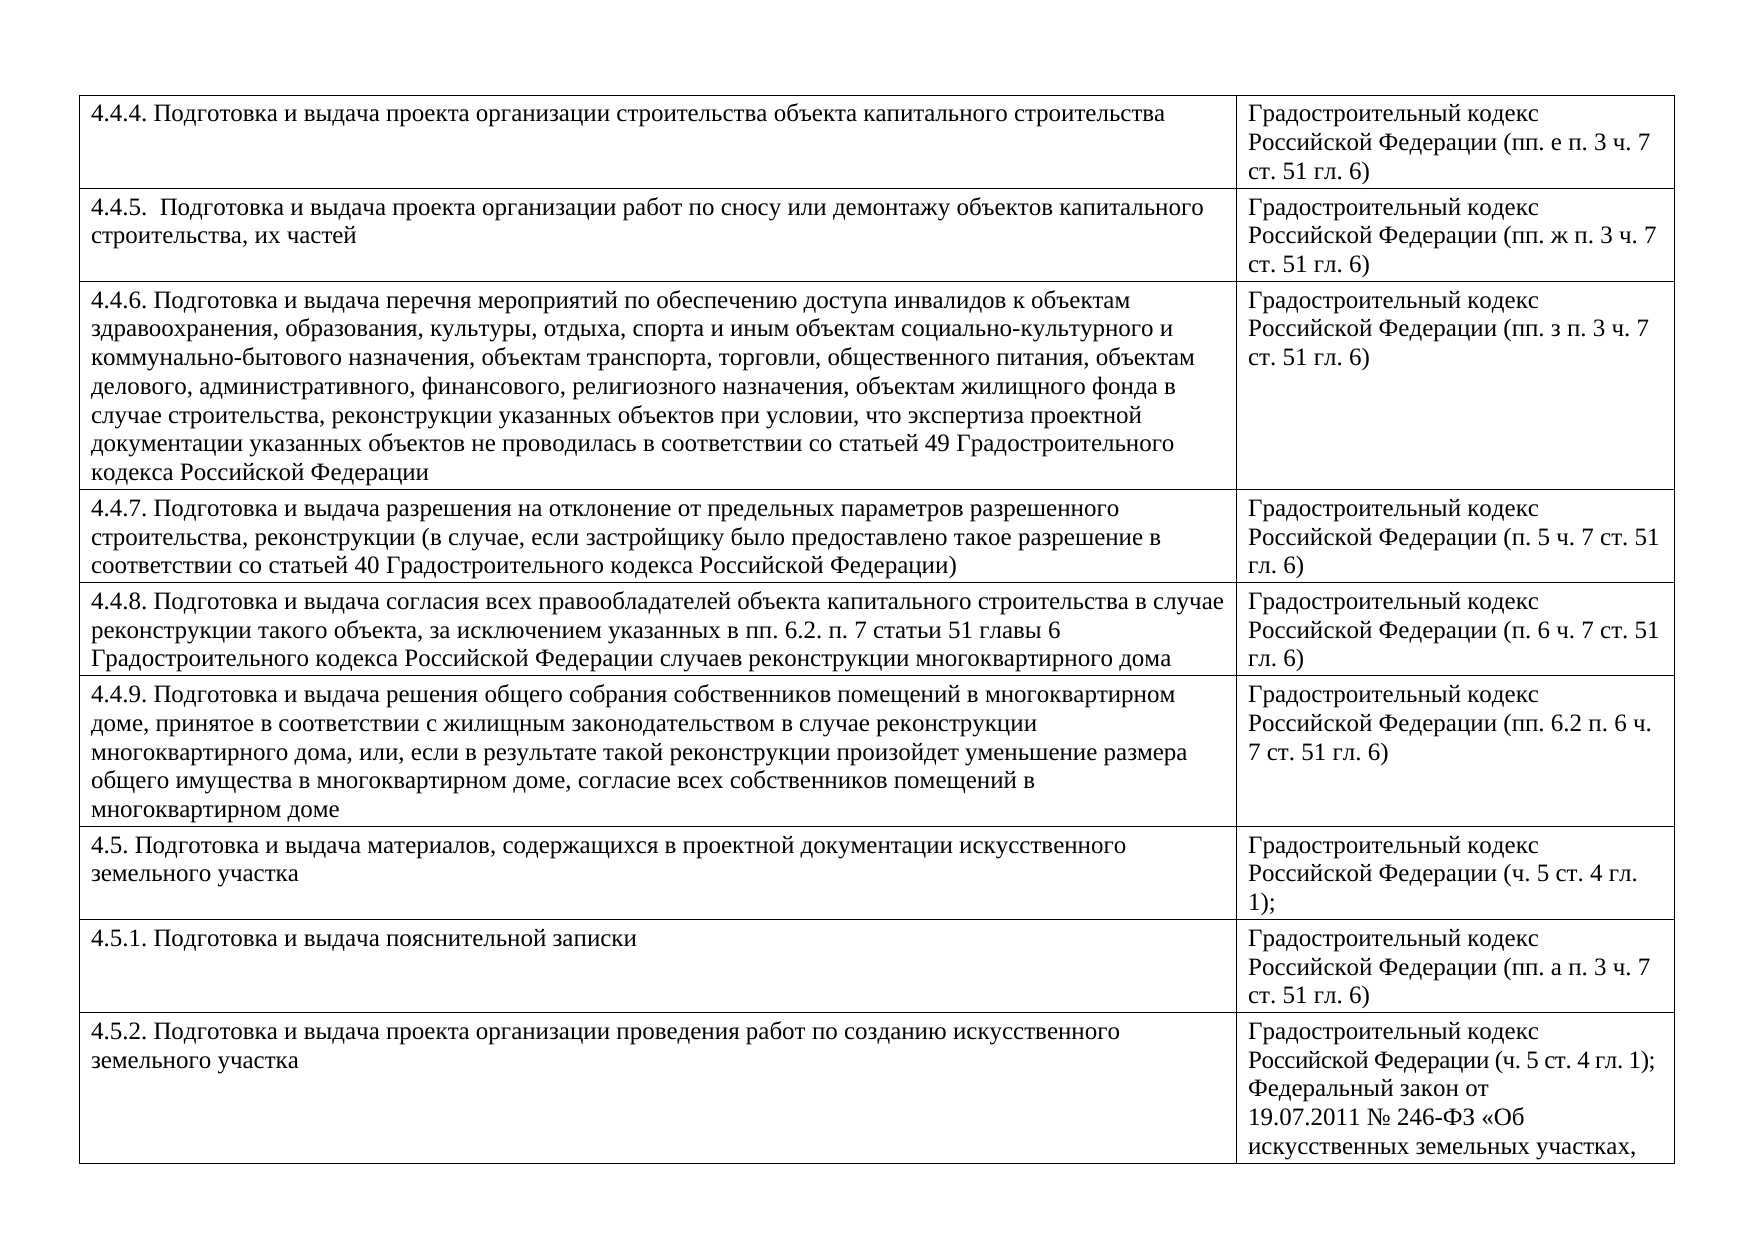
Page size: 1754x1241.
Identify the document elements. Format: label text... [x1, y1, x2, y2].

table_cell Градостроительный кодекс Российской Федерации (пп. з п. 3 ч. 7 ст. 51 гл. 6) [1237, 282, 1674, 489]
table_cell Градостроительный кодекс Российской Федерации (пп. а п. 3 ч. 7 ст. 51 гл. 6) [1237, 920, 1674, 1012]
table_cell 4.4.7. Подготовка и выдача разрешения на отклонение от предельных параметров разрешенного строительства, реконструкции (в случае, если застройщику было предоставлено такое разрешение в соответствии со статьей 40 Градостроительного кодекса Российской Федерации) [80, 490, 1236, 582]
table_cell Градостроительный кодекс Российской Федерации (ч. 5 ст. 4 гл. 1); [1237, 827, 1674, 919]
table_cell Градостроительный кодекс Российской Федерации (пп. е п. 3 ч. 7 ст. 51 гл. 6) [1237, 96, 1674, 188]
table_cell 4.5. Подготовка и выдача материалов, содержащихся в проектной документации искусственного земельного участка [80, 827, 1236, 919]
table_cell 4.4.4. Подготовка и выдача проекта организации строительства объекта капитального строительства [80, 96, 1236, 188]
table_cell 4.4.6. Подготовка и выдача перечня мероприятий по обеспечению доступа инвалидов к объектам здравоохранения, образования, культуры, отдыха, спорта и иным объектам социально-культурного и коммунально-бытового назначения, объектам транспорта, торговли, общественного питания, объектам делового, административного, финансового, религиозного назначения, объектам жилищного фонда в случае строительства, реконструкции указанных объектов при условии, что экспертиза проектной документации указанных объектов не проводилась в соответствии со статьей 49 Градостроительного кодекса Российской Федерации [80, 282, 1236, 489]
table_cell Градостроительный кодекс Российской Федерации (п. 6 ч. 7 ст. 51 гл. 6) [1237, 583, 1674, 675]
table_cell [1237, 1013, 1674, 1163]
table_cell 4.5.1. Подготовка и выдача пояснительной записки [80, 920, 1236, 1012]
table_cell 4.4.9. Подготовка и выдача решения общего собрания собственников помещений в многоквартирном доме, принятое в соответствии с жилищным законодательством в случае реконструкции многоквартирного дома, или, если в результате такой реконструкции произойдет уменьшение размера общего имущества в многоквартирном доме, согласие всех собственников помещений в многоквартирном доме [80, 676, 1236, 826]
table_cell Градостроительный кодекс Российской Федерации (п. 5 ч. 7 ст. 51 гл. 6) [1237, 490, 1674, 582]
table_cell Градостроительный кодекс Российской Федерации (пп. ж п. 3 ч. 7 ст. 51 гл. 6) [1237, 189, 1674, 281]
table_cell 4.4.8. Подготовка и выдача согласия всех правообладателей объекта капитального строительства в случае реконструкции такого объекта, за исключением указанных в пп. 6.2. п. 7 статьи 51 главы 6 Градостроительного кодекса Российской Федерации случаев реконструкции многоквартирного дома [80, 583, 1236, 675]
table_cell 4.4.5. Подготовка и выдача проекта организации работ по сносу или демонтажу объектов капитального строительства, их частей [80, 189, 1236, 281]
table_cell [80, 1013, 1236, 1163]
table_cell Градостроительный кодекс Российской Федерации (пп. 6.2 п. 6 ч. 7 ст. 51 гл. 6) [1237, 676, 1674, 826]
